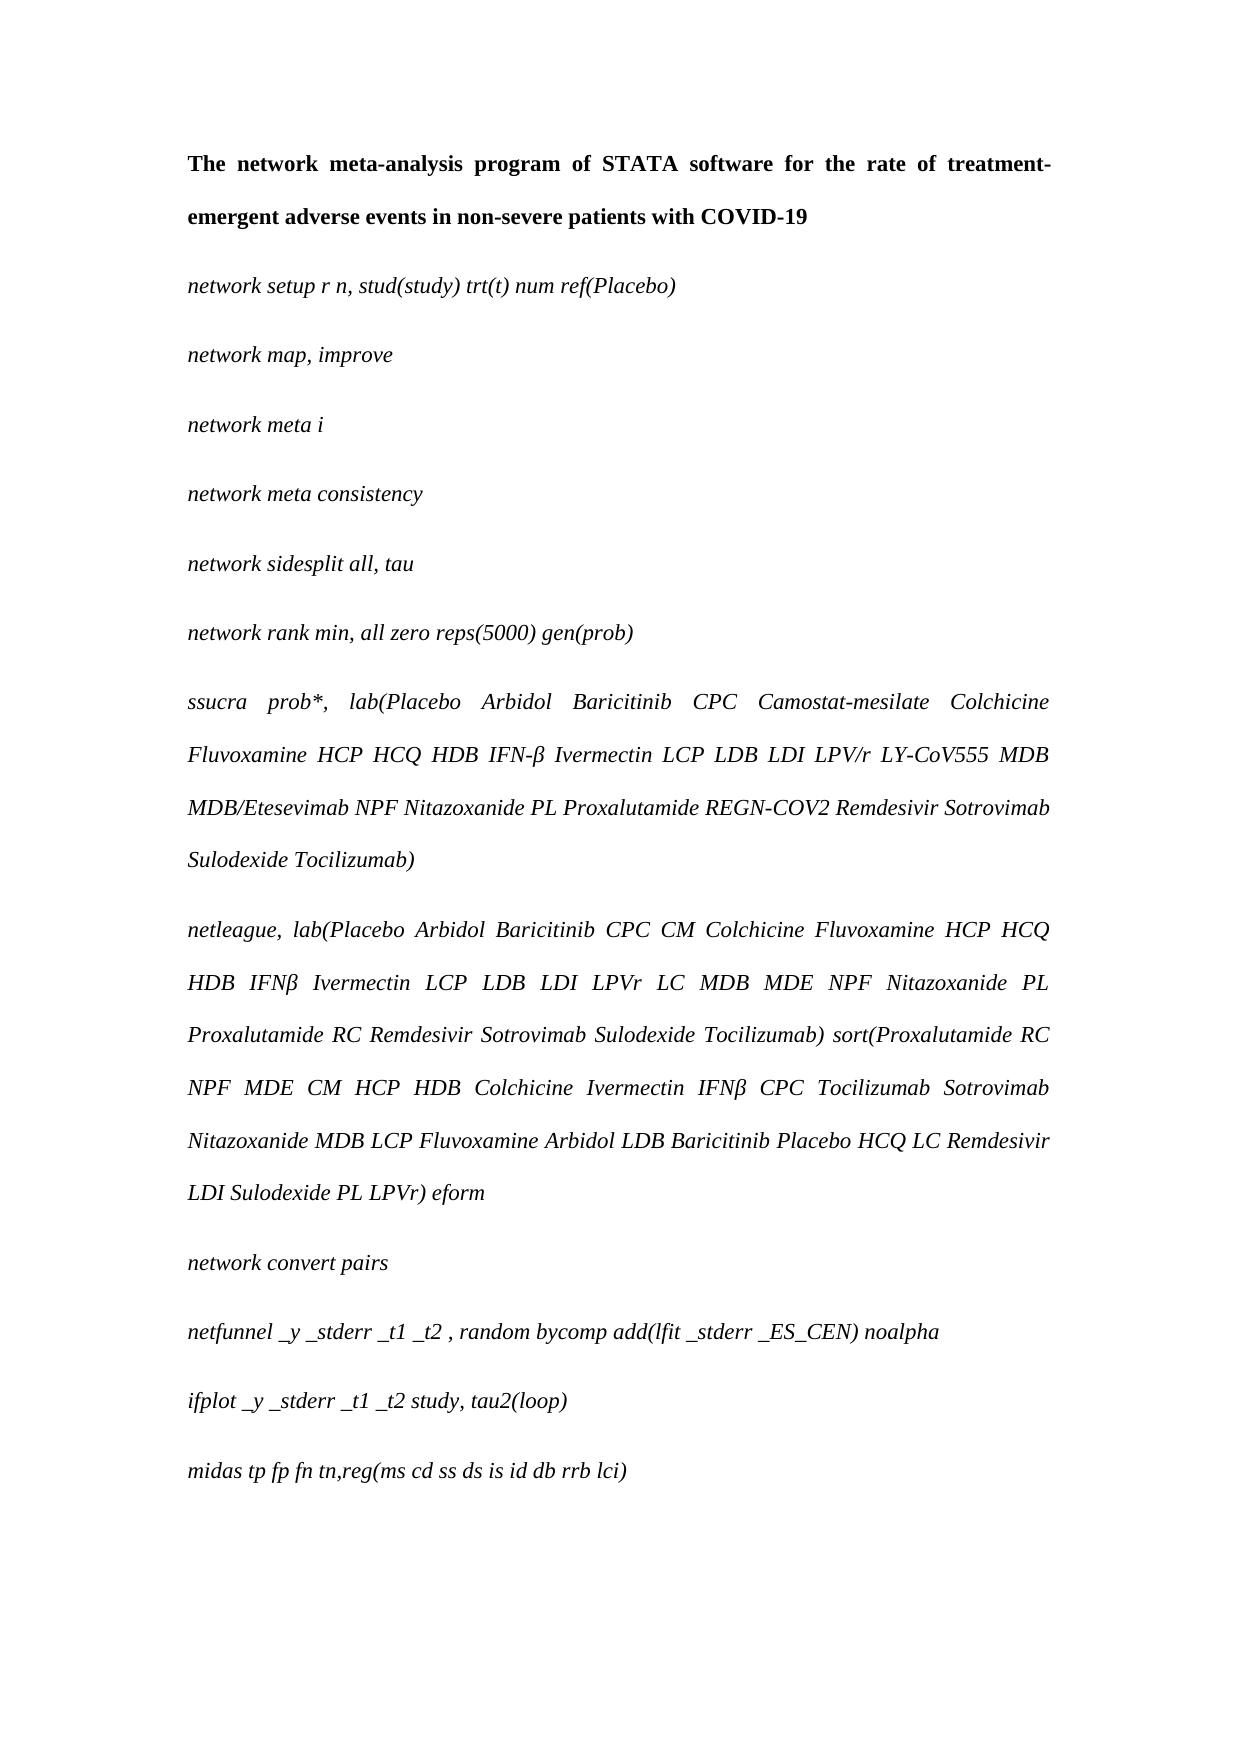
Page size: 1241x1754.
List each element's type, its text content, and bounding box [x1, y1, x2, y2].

text netfunnel _y _stderr _t1 _t2 , random bycomp add(lfit _stderr _ES_CEN) noalpha [187, 1318, 1053, 1344]
text midas tp fp fn tn,reg(ms cd ss ds is id db rrb lci) [187, 1457, 1053, 1483]
text network setup r n, stud(study) trt(t) num ref(Placebo) [187, 272, 1053, 298]
text network meta i [187, 411, 1053, 437]
text network map, improve [187, 341, 1053, 368]
text The network meta-analysis program of STATA software for the rate of treatment-emergent adverse events in non-severe patients with COVID-19 [187, 150, 1053, 229]
text network meta consistency [187, 480, 1053, 507]
text network convert pairs [187, 1249, 1053, 1275]
text ifplot _y _stderr _t1 _t2 study, tau2(loop) [187, 1387, 1053, 1414]
text network rank min, all zero reps(5000) gen(prob) [187, 619, 1053, 645]
text netleague, lab(Placebo Arbidol Baricitinib CPC CM Colchicine Fluvoxamine HCP HCQ HDB IFNβ Ivermectin LCP LDB LDI LPVr LC MDB MDE NPF Nitazoxanide PL Proxalutamide RC Remdesivir Sotrovimab Sulodexide Tocilizumab) sort(Proxalutamide RC NPF MDE CM HCP HDB Colchicine Ivermectin IFNβ CPC Tocilizumab Sotrovimab Nitazoxanide MDB LCP Fluvoxamine Arbidol LDB Baricitinib Placebo HCQ LC Remdesivir LDI Sulodexide PL LPVr) eform [187, 916, 1053, 1206]
text ssucra prob*, lab(Placebo Arbidol Baricitinib CPC Camostat-mesilate Colchicine Fluvoxamine HCP HCQ HDB IFN-β Ivermectin LCP LDB LDI LPV/r LY-CoV555 MDB MDB/Etesevimab NPF Nitazoxanide PL Proxalutamide REGN-COV2 Remdesivir Sotrovimab Sulodexide Tocilizumab) [187, 688, 1053, 873]
text network sidesplit all, tau [187, 549, 1053, 576]
